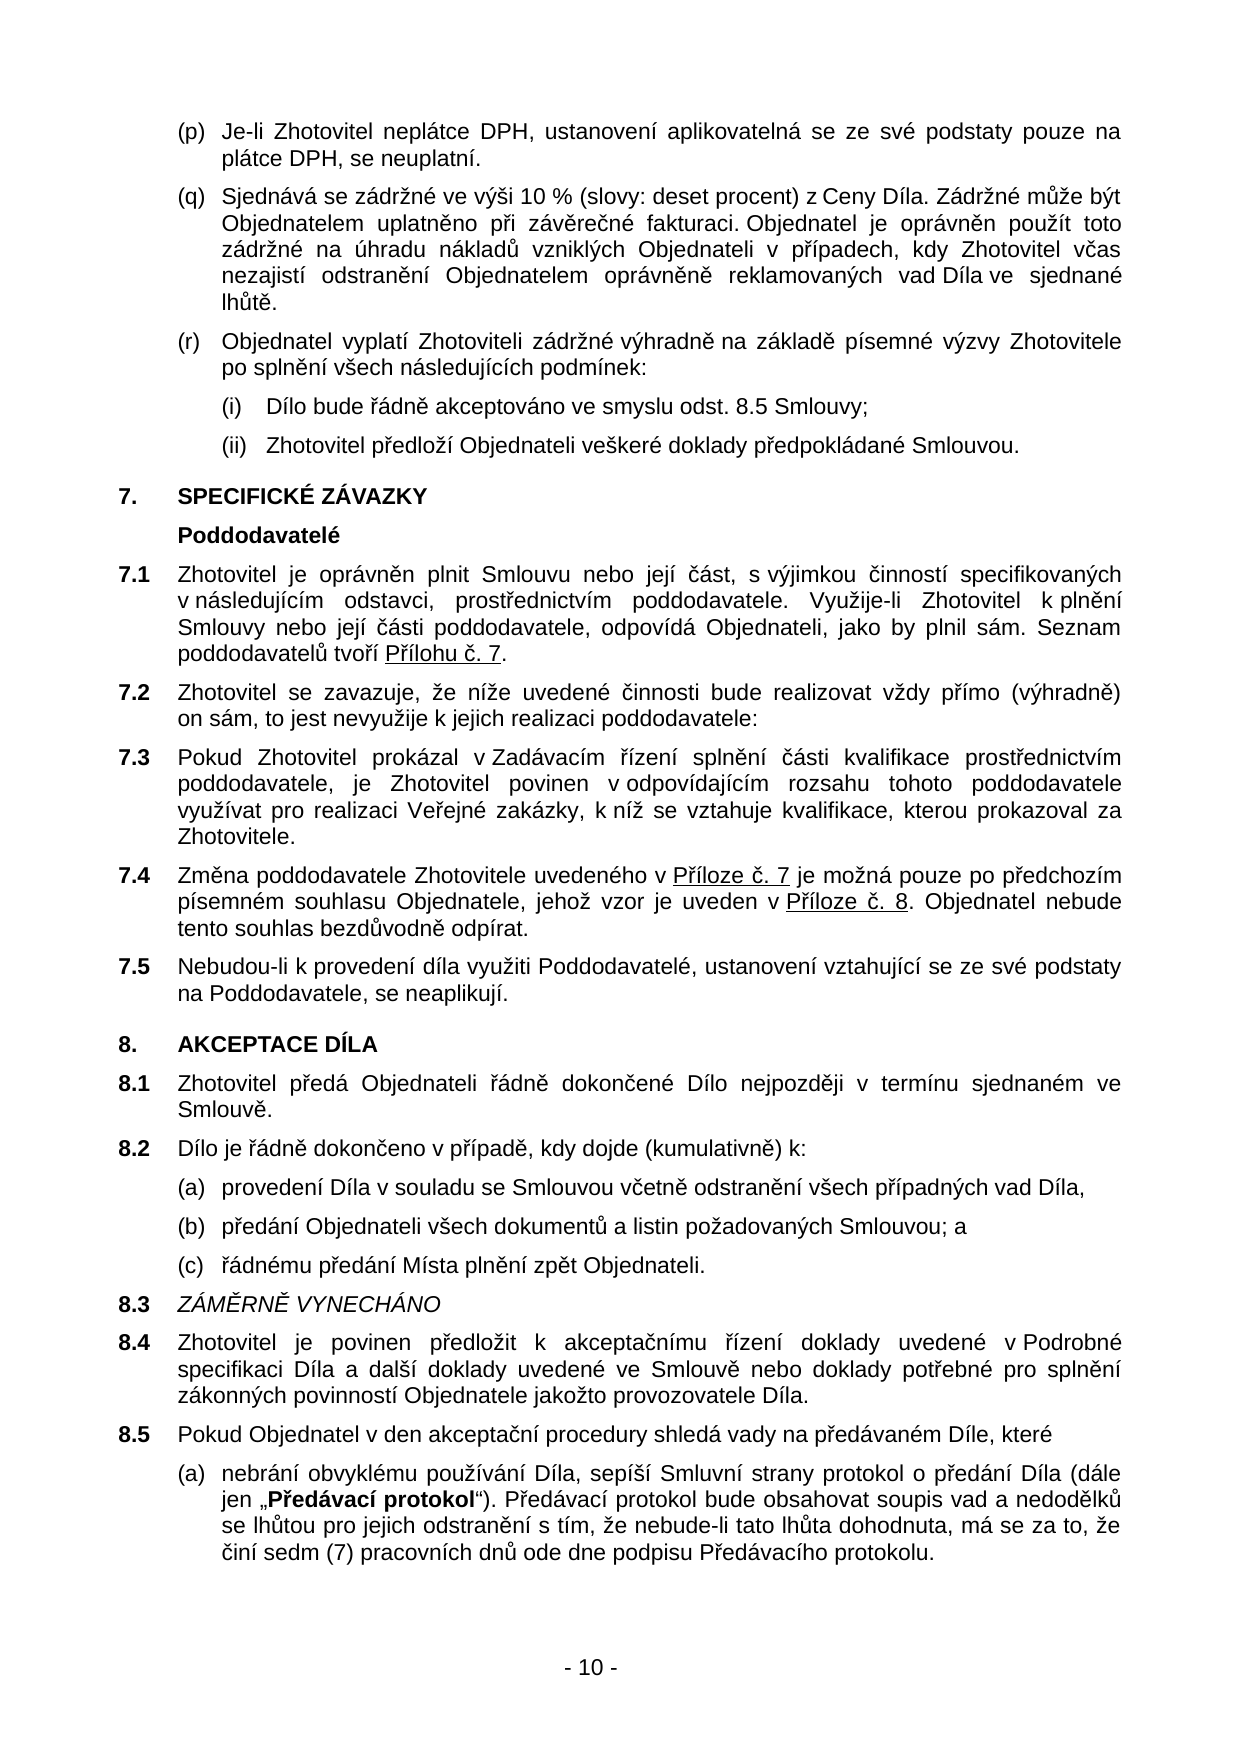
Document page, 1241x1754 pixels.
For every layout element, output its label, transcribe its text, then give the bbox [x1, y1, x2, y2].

text Nebudou-li k provedení díla využiti Poddodavatelé, ustanovení vztahující se ze své podstaty na Poddodavatele, se neaplikují. [118, 953, 1122, 1006]
text Zhotovitel předloží Objednateli veškeré doklady předpokládané Smlouvou. [221, 432, 1122, 458]
subtitle AKCEPTACE DÍLA [118, 1031, 1122, 1057]
text Dílo bude řádně akceptováno ve smyslu odst. 8.5 Smlouvy; [221, 393, 1122, 419]
text Je-li Zhotovitel neplátce DPH, ustanovení aplikovatelná se ze své podstaty pouze na plátce DPH, se neuplatní. [177, 118, 1122, 171]
text nebrání obvyklému používání Díla, sepíší Smluvní strany protokol o předání Díla (dále jen „Předávací protokol“). Předávací protokol bude obsahovat soupis vad a nedodělků se lhůtou pro jejich odstranění s tím, že nebude-li tato lhůta dohodnuta, má se za to, že činí sedm (7) pracovních dnů ode dne podpisu Předávacího protokolu. [177, 1460, 1122, 1565]
text předání Objednateli všech dokumentů a listin požadovaných Smlouvou; a [177, 1213, 1122, 1239]
text Pokud Objednatel v den akceptační procedury shledá vady na předávaném Díle, které [118, 1421, 1122, 1447]
text Zhotovitel předá Objednateli řádně dokončené Dílo nejpozději v termínu sjednaném ve Smlouvě. [118, 1070, 1122, 1123]
text Změna poddodavatele Zhotovitele uvedeného v Příloze č. 7 je možná pouze po předchozím písemném souhlasu Objednatele, jehož vzor je uveden v Příloze č. 8. Objednatel nebude tento souhlas bezdůvodně odpírat. [118, 862, 1122, 941]
text Sjednává se zádržné ve výši 10 % (slovy: deset procent) z Ceny Díla. Zádržné může být Objednatelem uplatněno při závěrečné fakturaci. Objednatel je oprávněn použít toto zádržné na úhradu nákladů vzniklých Objednateli v případech, kdy Zhotovitel včas nezajistí odstranění Objednatelem oprávněně reklamovaných vad Díla ve sjednané lhůtě. [177, 183, 1122, 315]
text ZÁMĚRNĚ VYNECHÁNO [118, 1291, 1122, 1317]
text Zhotovitel se zavazuje, že níže uvedené činnosti bude realizovat vždy přímo (výhradně) on sám, to jest nevyužije k jejich realizaci poddodavatele: [118, 679, 1122, 731]
subtitle Specifické ZÁVAZKY [118, 483, 1122, 509]
text Zhotovitel je povinen předložit k akceptačnímu řízení doklady uvedené v Podrobné specifikaci Díla a další doklady uvedené ve Smlouvě nebo doklady potřebné pro splnění zákonných povinností Objednatele jakožto provozovatele Díla. [118, 1329, 1122, 1408]
text řádnému předání Místa plnění zpět Objednateli. [177, 1252, 1122, 1278]
text Zhotovitel je oprávněn plnit Smlouvu nebo její část, s výjimkou činností specifikovaných v následujícím odstavci, prostřednictvím poddodavatele. Využije-li Zhotovitel k plnění Smlouvy nebo její části poddodavatele, odpovídá Objednateli, jako by plnil sám. Seznam poddodavatelů tvoří Přílohu č. 7. [118, 561, 1122, 666]
text Dílo je řádně dokončeno v případě, kdy dojde (kumulativně) k: [118, 1135, 1122, 1161]
text provedení Díla v souladu se Smlouvou včetně odstranění všech případných vad Díla, [177, 1174, 1122, 1200]
text Objednatel vyplatí Zhotoviteli zádržné výhradně na základě písemné výzvy Zhotovitele po splnění všech následujících podmínek: [177, 328, 1122, 380]
list Poddodavatelé [177, 522, 1122, 548]
text Pokud Zhotovitel prokázal v Zadávacím řízení splnění části kvalifikace prostřednictvím poddodavatele, je Zhotovitel povinen v odpovídajícím rozsahu tohoto poddodavatele využívat pro realizaci Veřejné zakázky, k níž se vztahuje kvalifikace, kterou prokazoval za Zhotovitele. [118, 744, 1122, 849]
